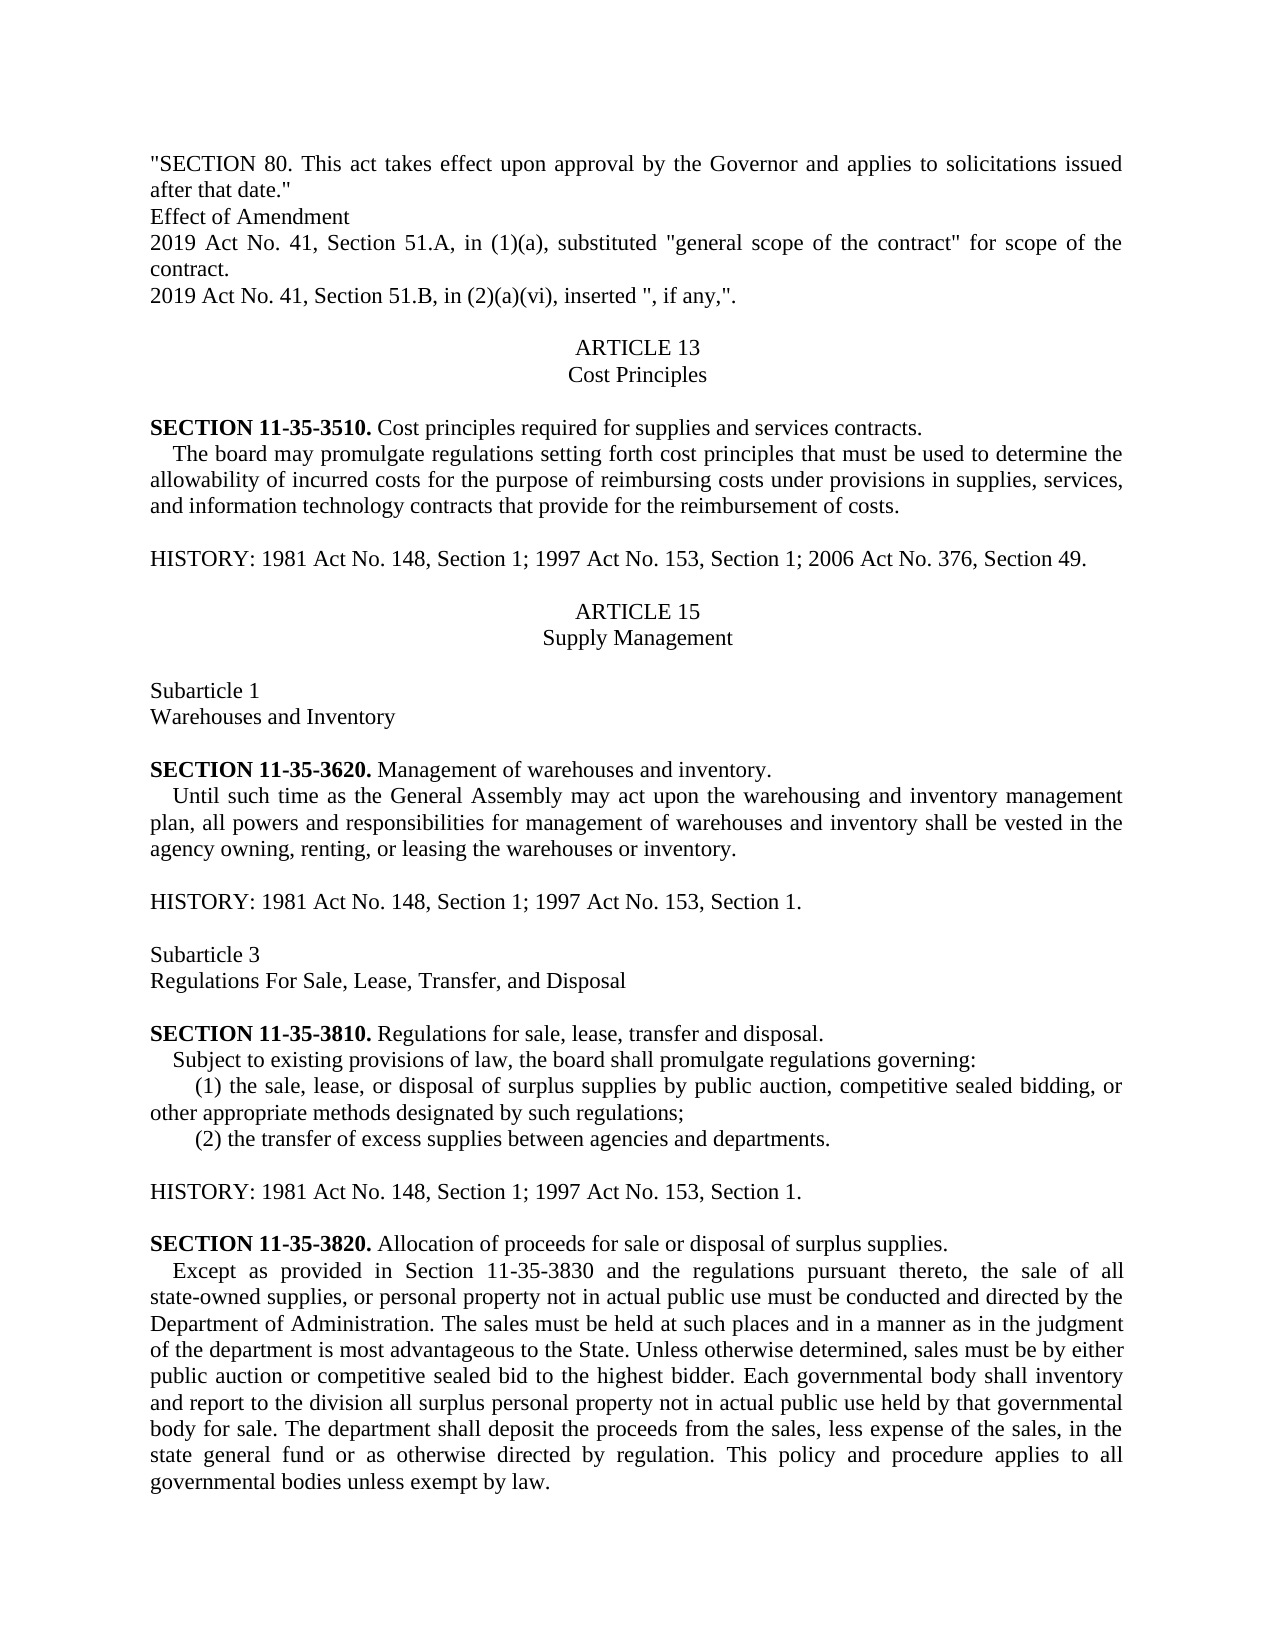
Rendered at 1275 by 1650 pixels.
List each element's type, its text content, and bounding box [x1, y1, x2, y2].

text Effect of Amendment [150, 203, 1125, 229]
text SECTION 11-35-3510. Cost principles required for supplies and services contracts. [150, 413, 1125, 440]
text Subarticle 3 [150, 941, 1125, 967]
text The board may promulgate regulations setting forth cost principles that must be used to determine the allowability of incurred costs for the purpose of reimbursing costs under provisions in supplies, services, and information technology contracts that provide for the reimbursement of costs. [150, 440, 1125, 519]
text Regulations For Sale, Lease, Transfer, and Disposal [150, 967, 1125, 993]
text SECTION 11-35-3620. Management of warehouses and inventory. [150, 756, 1125, 782]
text (2) the transfer of excess supplies between agencies and departments. [150, 1125, 1125, 1151]
text SECTION 11-35-3810. Regulations for sale, lease, transfer and disposal. [150, 1020, 1125, 1046]
text Subarticle 1 [150, 677, 1125, 703]
text SECTION 11-35-3820. Allocation of proceeds for sale or disposal of surplus supplies. [150, 1231, 1125, 1257]
text (1) the sale, lease, or disposal of surplus supplies by public auction, competitive sealed bidding, or other appropriate methods designated by such regulations; [150, 1072, 1125, 1125]
text Supply Management [150, 624, 1125, 651]
text Except as provided in Section 11-35-3830 and the regulations pursuant thereto, the sale of all state-owned supplies, or personal property not in actual public use must be conducted and directed by the Department of Administration. The sales must be held at such places and in a manner as in the judgment of the department is most advantageous to the State. Unless otherwise determined, sales must be by either public auction or competitive sealed bid to the highest bidder. Each governmental body shall inventory and report to the division all surplus personal property not in actual public use held by that governmental body for sale. The department shall deposit the proceeds from the sales, less expense of the sales, in the state general fund or as otherwise directed by regulation. This policy and procedure applies to all governmental bodies unless exempt by law. [150, 1257, 1125, 1494]
text 2019 Act No. 41, Section 51.A, in (1)(a), substituted "general scope of the contract" for scope of the contract. [150, 229, 1125, 282]
text "SECTION 80. This act takes effect upon approval by the Governor and applies to solicitations issued after that date." [150, 150, 1125, 203]
text ARTICLE 15 [150, 598, 1125, 624]
text HISTORY: 1981 Act No. 148, Section 1; 1997 Act No. 153, Section 1. [150, 1178, 1125, 1204]
text Until such time as the General Assembly may act upon the warehousing and inventory management plan, all powers and responsibilities for management of warehouses and inventory shall be vested in the agency owning, renting, or leasing the warehouses or inventory. [150, 782, 1125, 862]
text HISTORY: 1981 Act No. 148, Section 1; 1997 Act No. 153, Section 1. [150, 888, 1125, 914]
text ARTICLE 13 [150, 334, 1125, 361]
text Subject to existing provisions of law, the board shall promulgate regulations governing: [150, 1046, 1125, 1072]
text Warehouses and Inventory [150, 703, 1125, 730]
text Cost Principles [150, 361, 1125, 387]
text HISTORY: 1981 Act No. 148, Section 1; 1997 Act No. 153, Section 1; 2006 Act No. 376, Section 49. [150, 545, 1125, 572]
text 2019 Act No. 41, Section 51.B, in (2)(a)(vi), inserted ", if any,". [150, 282, 1125, 308]
